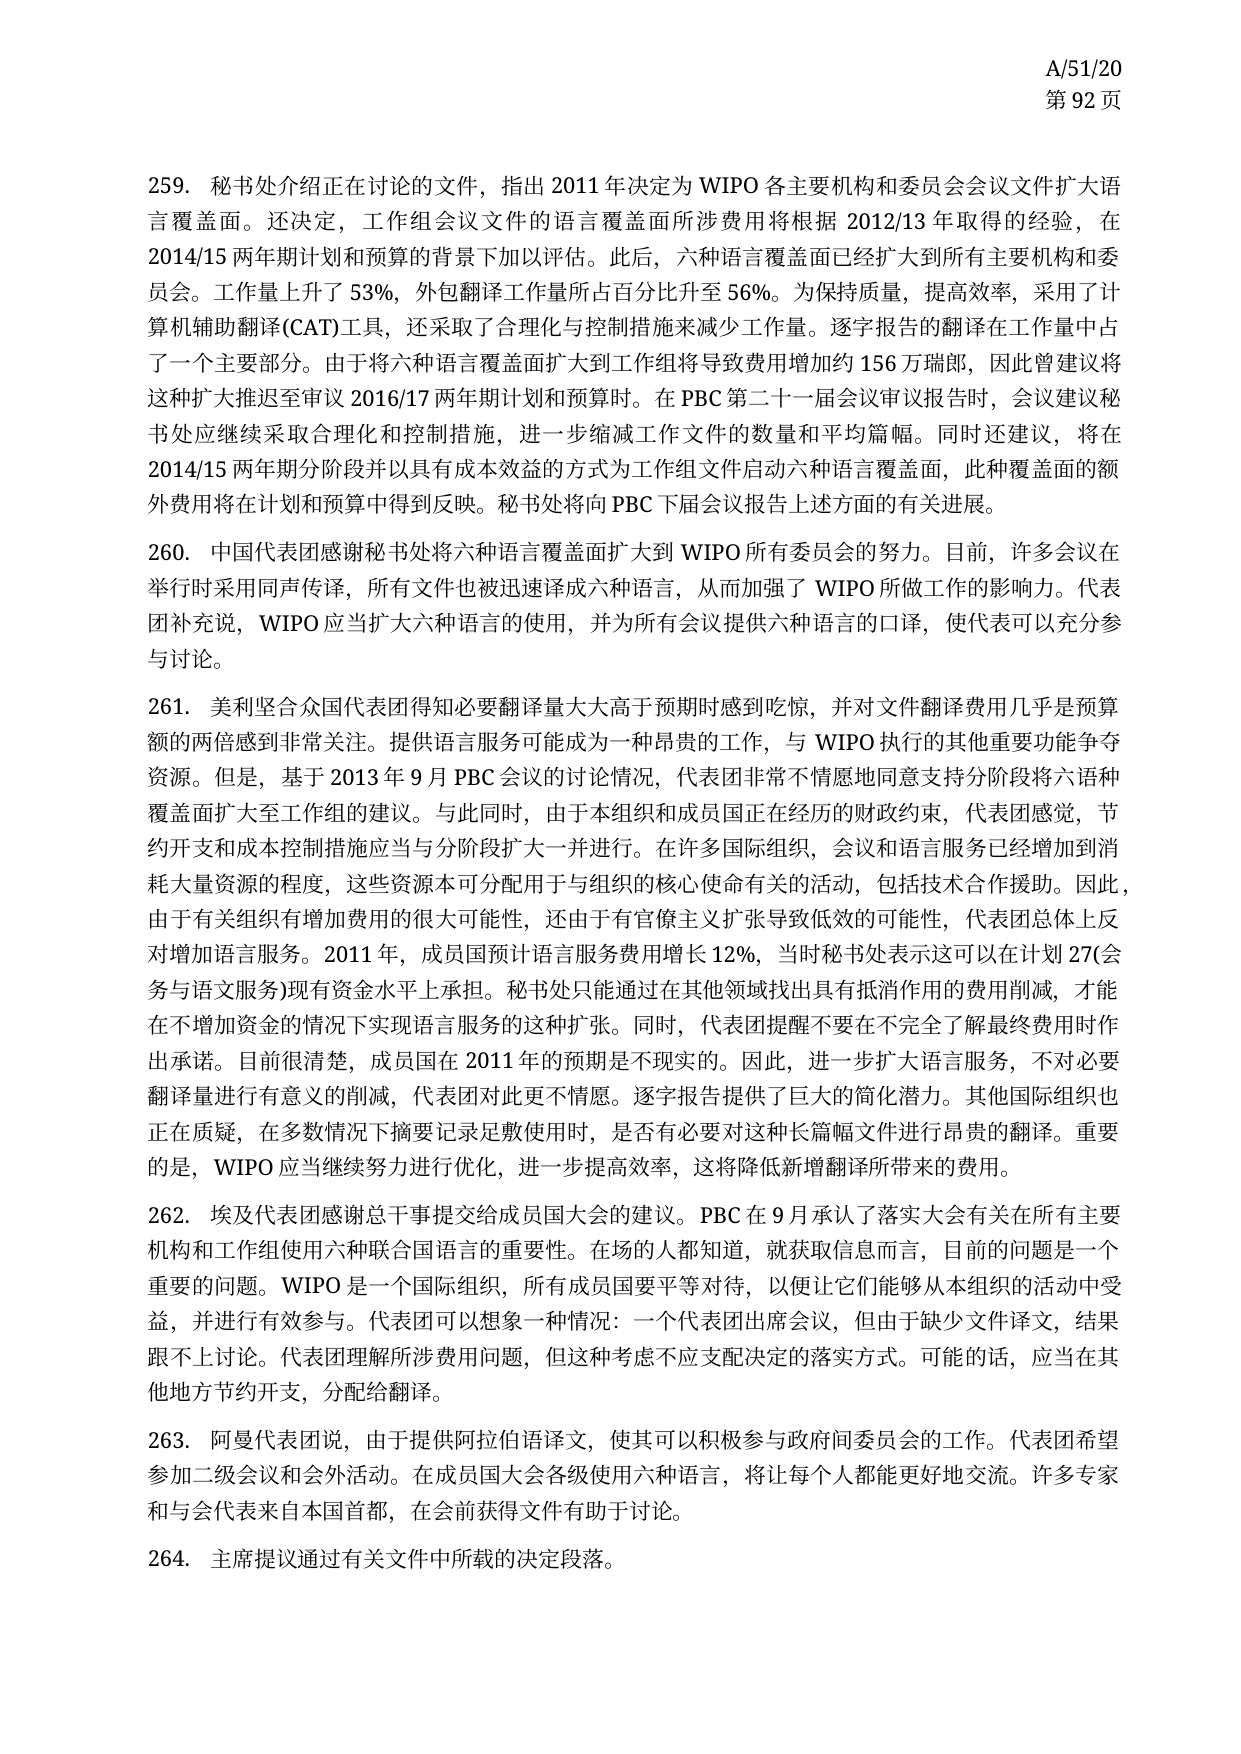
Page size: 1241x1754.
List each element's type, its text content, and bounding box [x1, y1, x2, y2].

list 中国代表团感谢秘书处将六种语言覆盖面扩大到WIPO所有委员会的努力。目前，许多会议在举行时采用同声传译，所有文件也被迅速译成六种语言，从而加强了WIPO所做工作的影响力。代表团补充说，WIPO应当扩大六种语言的使用，并为所有会议提供六种语言的口译，使代表可以充分参与讨论。 [148, 532, 1122, 673]
list 秘书处介绍正在讨论的文件，指出2011年决定为WIPO各主要机构和委员会会议文件扩大语言覆盖面。还决定，工作组会议文件的语言覆盖面所涉费用将根据2012/13年取得的经验，在2014/15两年期计划和预算的背景下加以评估。此后，六种语言覆盖面已经扩大到所有主要机构和委员会。工作量上升了53%，外包翻译工作量所占百分比升至56%。为保持质量，提高效率，采用了计算机辅助翻译(CAT)工具，还采取了合理化与控制措施来减少工作量。逐字报告的翻译在工作量中占了一个主要部分。由于将六种语言覆盖面扩大到工作组将导致费用增加约156万瑞郎，因此曾建议将这种扩大推迟至审议2016/17两年期计划和预算时。在PBC第二十一届会议审议报告时，会议建议秘书处应继续采取合理化和控制措施，进一步缩减工作文件的数量和平均篇幅。同时还建议，将在2014/15两年期分阶段并以具有成本效益的方式为工作组文件启动六种语言覆盖面，此种覆盖面的额外费用将在计划和预算中得到反映。秘书处将向PBC下届会议报告上述方面的有关进展。 [148, 165, 1122, 519]
list 美利坚合众国代表团得知必要翻译量大大高于预期时感到吃惊，并对文件翻译费用几乎是预算额的两倍感到非常关注。提供语言服务可能成为一种昂贵的工作，与WIPO执行的其他重要功能争夺资源。但是，基于2013年9月PBC会议的讨论情况，代表团非常不情愿地同意支持分阶段将六语种覆盖面扩大至工作组的建议。与此同时，由于本组织和成员国正在经历的财政约束，代表团感觉，节约开支和成本控制措施应当与分阶段扩大一并进行。在许多国际组织，会议和语言服务已经增加到消耗大量资源的程度，这些资源本可分配用于与组织的核心使命有关的活动，包括技术合作援助。因此，由于有关组织有增加费用的很大可能性，还由于有官僚主义扩张导致低效的可能性，代表团总体上反对增加语言服务。2011年，成员国预计语言服务费用增长12%，当时秘书处表示这可以在计划27(会务与语文服务)现有资金水平上承担。秘书处只能通过在其他领域找出具有抵消作用的费用削减，才能在不增加资金的情况下实现语言服务的这种扩张。同时，代表团提醒不要在不完全了解最终费用时作出承诺。目前很清楚，成员国在2011年的预期是不现实的。因此，进一步扩大语言服务，不对必要翻译量进行有意义的削减，代表团对此更不情愿。逐字报告提供了巨大的简化潜力。其他国际组织也正在质疑，在多数情况下摘要记录足敷使用时，是否有必要对这种长篇幅文件进行昂贵的翻译。重要的是，WIPO应当继续努力进行优化，进一步提高效率，这将降低新增翻译所带来的费用。 [148, 686, 1122, 1182]
list 埃及代表团感谢总干事提交给成员国大会的建议。PBC在9月承认了落实大会有关在所有主要机构和工作组使用六种联合国语言的重要性。在场的人都知道，就获取信息而言，目前的问题是一个重要的问题。WIPO是一个国际组织，所有成员国要平等对待，以便让它们能够从本组织的活动中受益，并进行有效参与。代表团可以想象一种情况：一个代表团出席会议，但由于缺少文件译文，结果跟不上讨论。代表团理解所涉费用问题，但这种考虑不应支配决定的落实方式。可能的话，应当在其他地方节约开支，分配给翻译。 [148, 1194, 1122, 1407]
list 主席提议通过有关文件中所载的决定段落。 [148, 1538, 1122, 1573]
list 阿曼代表团说，由于提供阿拉伯语译文，使其可以积极参与政府间委员会的工作。代表团希望参加二级会议和会外活动。在成员国大会各级使用六种语言，将让每个人都能更好地交流。许多专家和与会代表来自本国首都，在会前获得文件有助于讨论。 [148, 1419, 1122, 1525]
